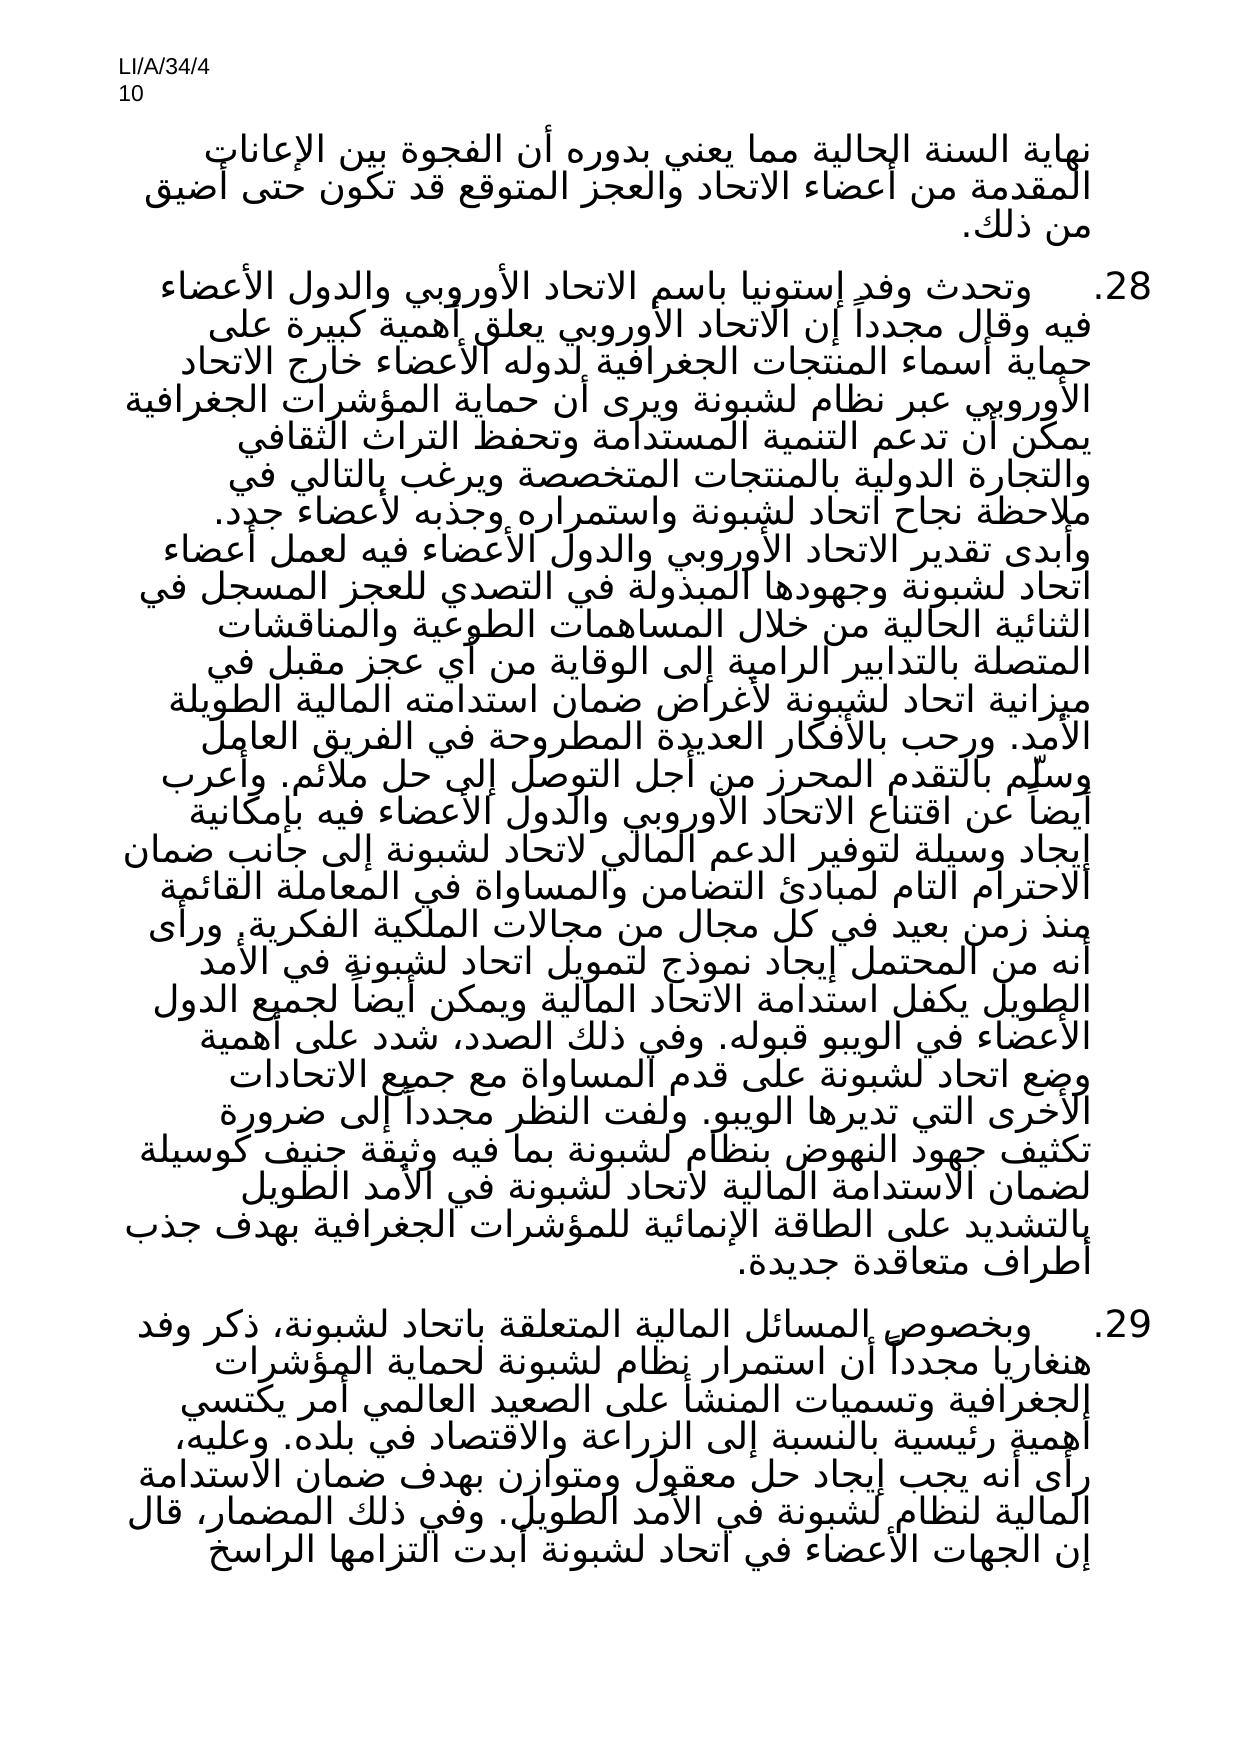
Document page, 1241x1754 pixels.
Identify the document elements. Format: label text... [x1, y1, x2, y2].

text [118, 132, 1092, 245]
text وتحدث وفد إستونيا باسم الاتحاد الأوروبي والدول الأعضاء فيه وقال مجدداً إن الاتحاد الأوروبي يعلق أهمية كبيرة على حماية أسماء المنتجات الجغرافية لدوله الأعضاء خارج الاتحاد الأوروبي عبر نظام لشبونة ويرى أن حماية المؤشرات الجغرافية يمكن أن تدعم التنمية المستدامة وتحفظ التراث الثقافي والتجارة الدولية بالمنتجات المتخصصة ويرغب بالتالي في ملاحظة نجاح اتحاد لشبونة واستمراره وجذبه لأعضاء جدد. وأبدى تقدير الاتحاد الأوروبي والدول الأعضاء فيه لعمل أعضاء اتحاد لشبونة وجهودها المبذولة في التصدي للعجز المسجل في الثنائية الحالية من خلال المساهمات الطوعية والمناقشات المتصلة بالتدابير الرامية إلى الوقاية من أي عجز مقبل في ميزانية اتحاد لشبونة لأغراض ضمان استدامته المالية الطويلة الأمد. ورحب بالأفكار العديدة المطروحة في الفريق العامل وسلّم بالتقدم المحرز من أجل التوصل إلى حل ملائم. وأعرب أيضاً عن اقتناع الاتحاد الأوروبي والدول الأعضاء فيه بإمكانية إيجاد وسيلة لتوفير الدعم المالي لاتحاد لشبونة إلى جانب ضمان الاحترام التام لمبادئ التضامن والمساواة في المعاملة القائمة منذ زمن بعيد في كل مجال من مجالات الملكية الفكرية. ورأى أنه من المحتمل إيجاد نموذج لتمويل اتحاد لشبونة في الأمد الطويل يكفل استدامة الاتحاد المالية ويمكن أيضاً لجميع الدول الأعضاء في الويبو قبوله. وفي ذلك الصدد، شدد على أهمية وضع اتحاد لشبونة على قدم المساواة مع جميع الاتحادات الأخرى التي تديرها الويبو. ولفت النظر مجدداً إلى ضرورة تكثيف جهود النهوض بنظام لشبونة بما فيه وثيقة جنيف كوسيلة لضمان الاستدامة المالية لاتحاد لشبونة في الأمد الطويل بالتشديد على الطاقة الإنمائية للمؤشرات الجغرافية بهدف جذب أطراف متعاقدة جديدة. [118, 270, 1092, 1282]
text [118, 1307, 1092, 1570]
